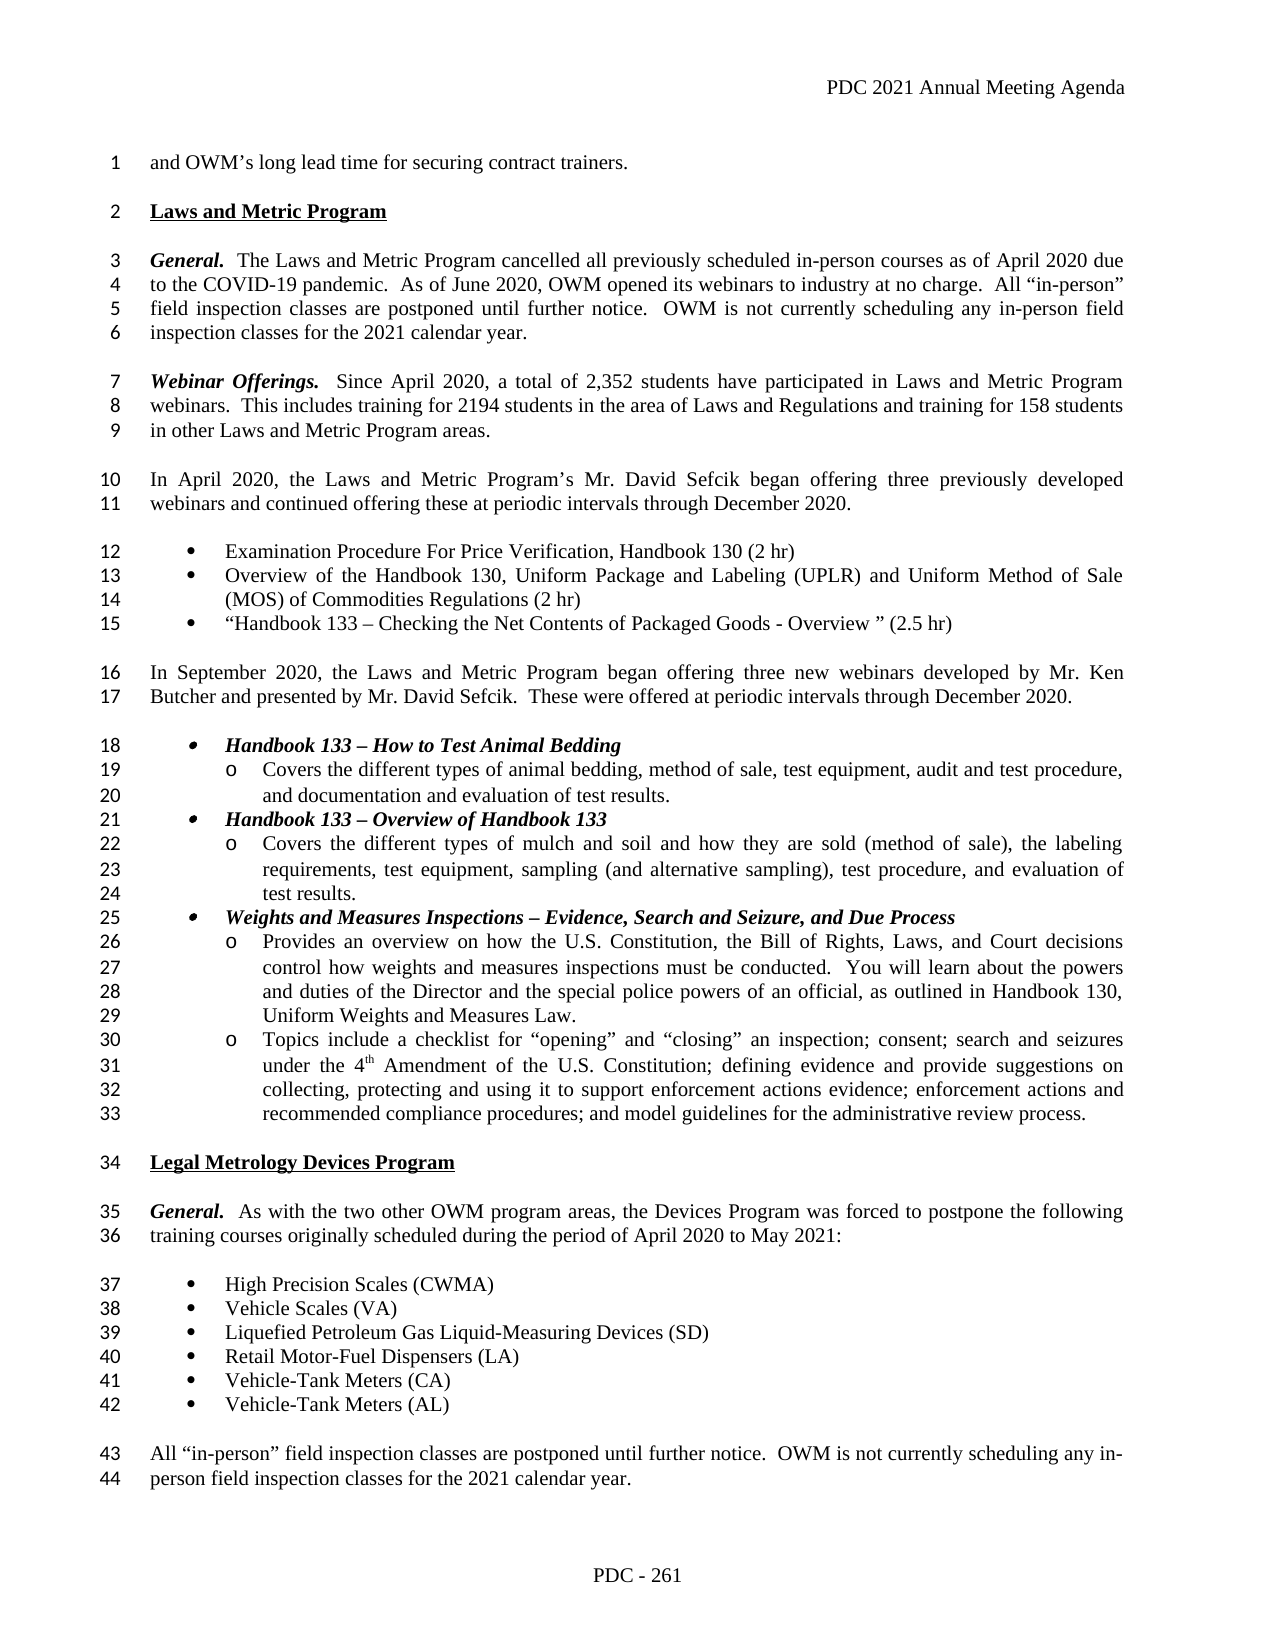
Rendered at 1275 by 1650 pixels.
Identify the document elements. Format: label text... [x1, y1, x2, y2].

list Handbook 133 – Overview of Handbook 133 [187, 807, 1125, 831]
list Overview of the Handbook 130, Uniform Package and Labeling (UPLR) and Uniform Method of Sale (MOS) of Commodities Regulations (2 hr) [187, 563, 1125, 611]
list Vehicle-Tank Meters (CA) [187, 1368, 1125, 1392]
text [150, 150, 1125, 174]
text All “in-person” field inspection classes are postponed until further notice. OWM is not currently scheduling any in-person field inspection classes for the 2021 calendar year. [150, 1441, 1125, 1489]
text Legal Metrology Devices Program [150, 1150, 1125, 1174]
list Examination Procedure For Price Verification, Handbook 130 (2 hr) [187, 539, 1125, 563]
list Covers the different types of mulch and soil and how they are sold (method of sale), the labeling requirements, test equipment, sampling (and alternative sampling), test procedure, and evaluation of test results. [225, 831, 1125, 905]
text Webinar Offerings. Since April 2020, a total of 2,352 students have participated in Laws and Metric Program webinars. This includes training for 2194 students in the area of Laws and Regulations and training for 158 students in other Laws and Metric Program areas. [150, 369, 1125, 442]
list Liquefied Petroleum Gas Liquid-Measuring Devices (SD) [187, 1320, 1125, 1344]
list Covers the different types of animal bedding, method of sale, test equipment, audit and test procedure, and documentation and evaluation of test results. [225, 757, 1125, 807]
text General. The Laws and Metric Program cancelled all previously scheduled in-person courses as of April 2020 due to the COVID-19 pandemic. As of June 2020, OWM opened its webinars to industry at no charge. All “in-person” field inspection classes are postponed until further notice. OWM is not currently scheduling any in-person field inspection classes for the 2021 calendar year. [150, 248, 1125, 344]
list Vehicle Scales (VA) [187, 1296, 1125, 1320]
list Topics include a checklist for “opening” and “closing” an inspection; consent; search and seizures under the 4th Amendment of the U.S. Constitution; defining evidence and provide suggestions on collecting, protecting and using it to support enforcement actions evidence; enforcement actions and recommended compliance procedures; and model guidelines for the administrative review process. [225, 1027, 1125, 1125]
list High Precision Scales (CWMA) [187, 1272, 1125, 1296]
list “Handbook 133 – Checking the Net Contents of Packaged Goods - Overview ” (2.5 hr) [187, 611, 1125, 635]
list Weights and Measures Inspections – Evidence, Search and Seizure, and Due Process [187, 905, 1125, 929]
list Vehicle-Tank Meters (AL) [187, 1392, 1125, 1416]
text In April 2020, the Laws and Metric Program’s Mr. David Sefcik began offering three previously developed webinars and continued offering these at periodic intervals through December 2020. [150, 467, 1125, 515]
text General. As with the two other OWM program areas, the Devices Program was forced to postpone the following training courses originally scheduled during the period of April 2020 to May 2021: [150, 1199, 1125, 1247]
text Laws and Metric Program [150, 199, 1125, 223]
list Handbook 133 – How to Test Animal Bedding [187, 733, 1125, 757]
list Retail Motor-Fuel Dispensers (LA) [187, 1344, 1125, 1368]
list Provides an overview on how the U.S. Constitution, the Bill of Rights, Laws, and Court decisions control how weights and measures inspections must be conducted. You will learn about the powers and duties of the Director and the special police powers of an official, as outlined in Handbook 130, Uniform Weights and Measures Law. [225, 929, 1125, 1027]
text In September 2020, the Laws and Metric Program began offering three new webinars developed by Mr. Ken Butcher and presented by Mr. David Sefcik. These were offered at periodic intervals through December 2020. [150, 660, 1125, 708]
